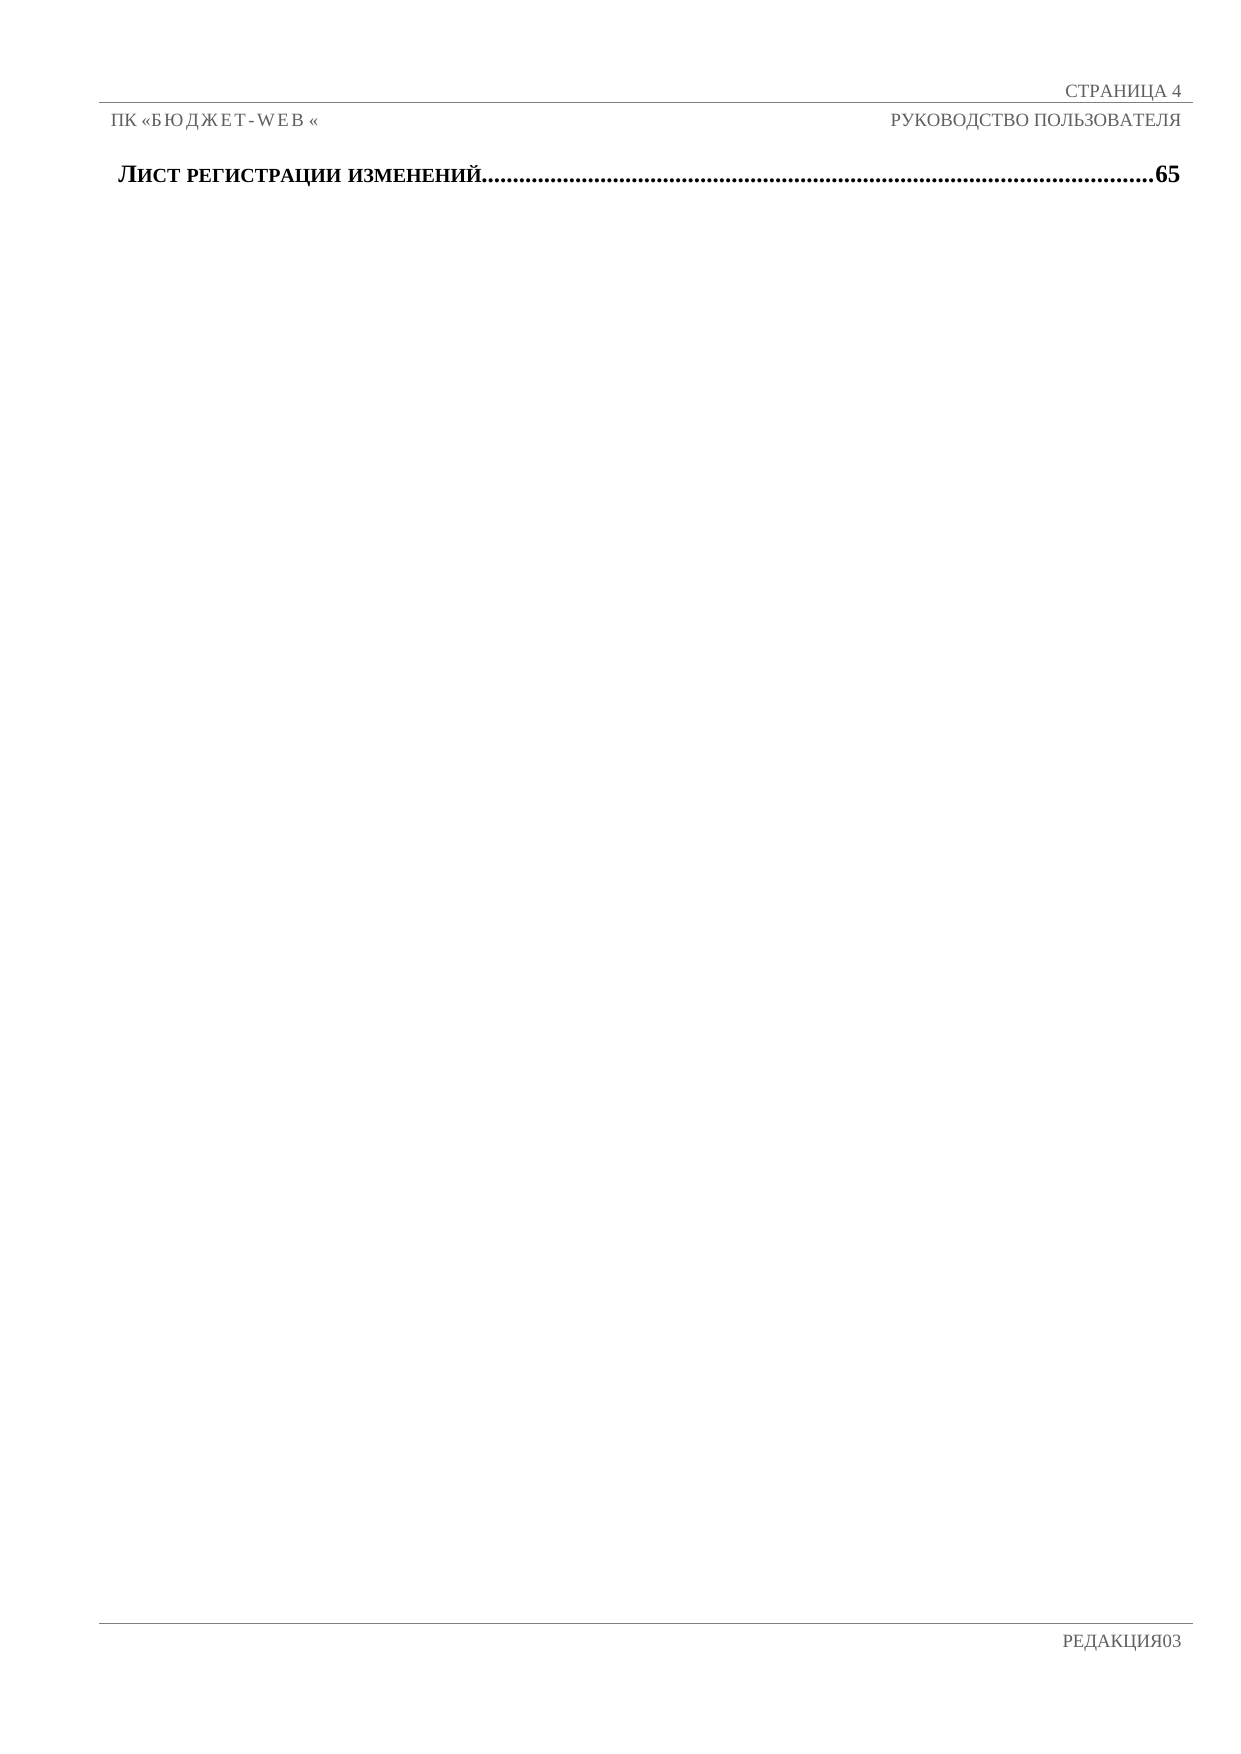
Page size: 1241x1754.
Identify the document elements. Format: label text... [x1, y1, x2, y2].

text Лист регистрации изменений 65 [118, 159, 1181, 188]
